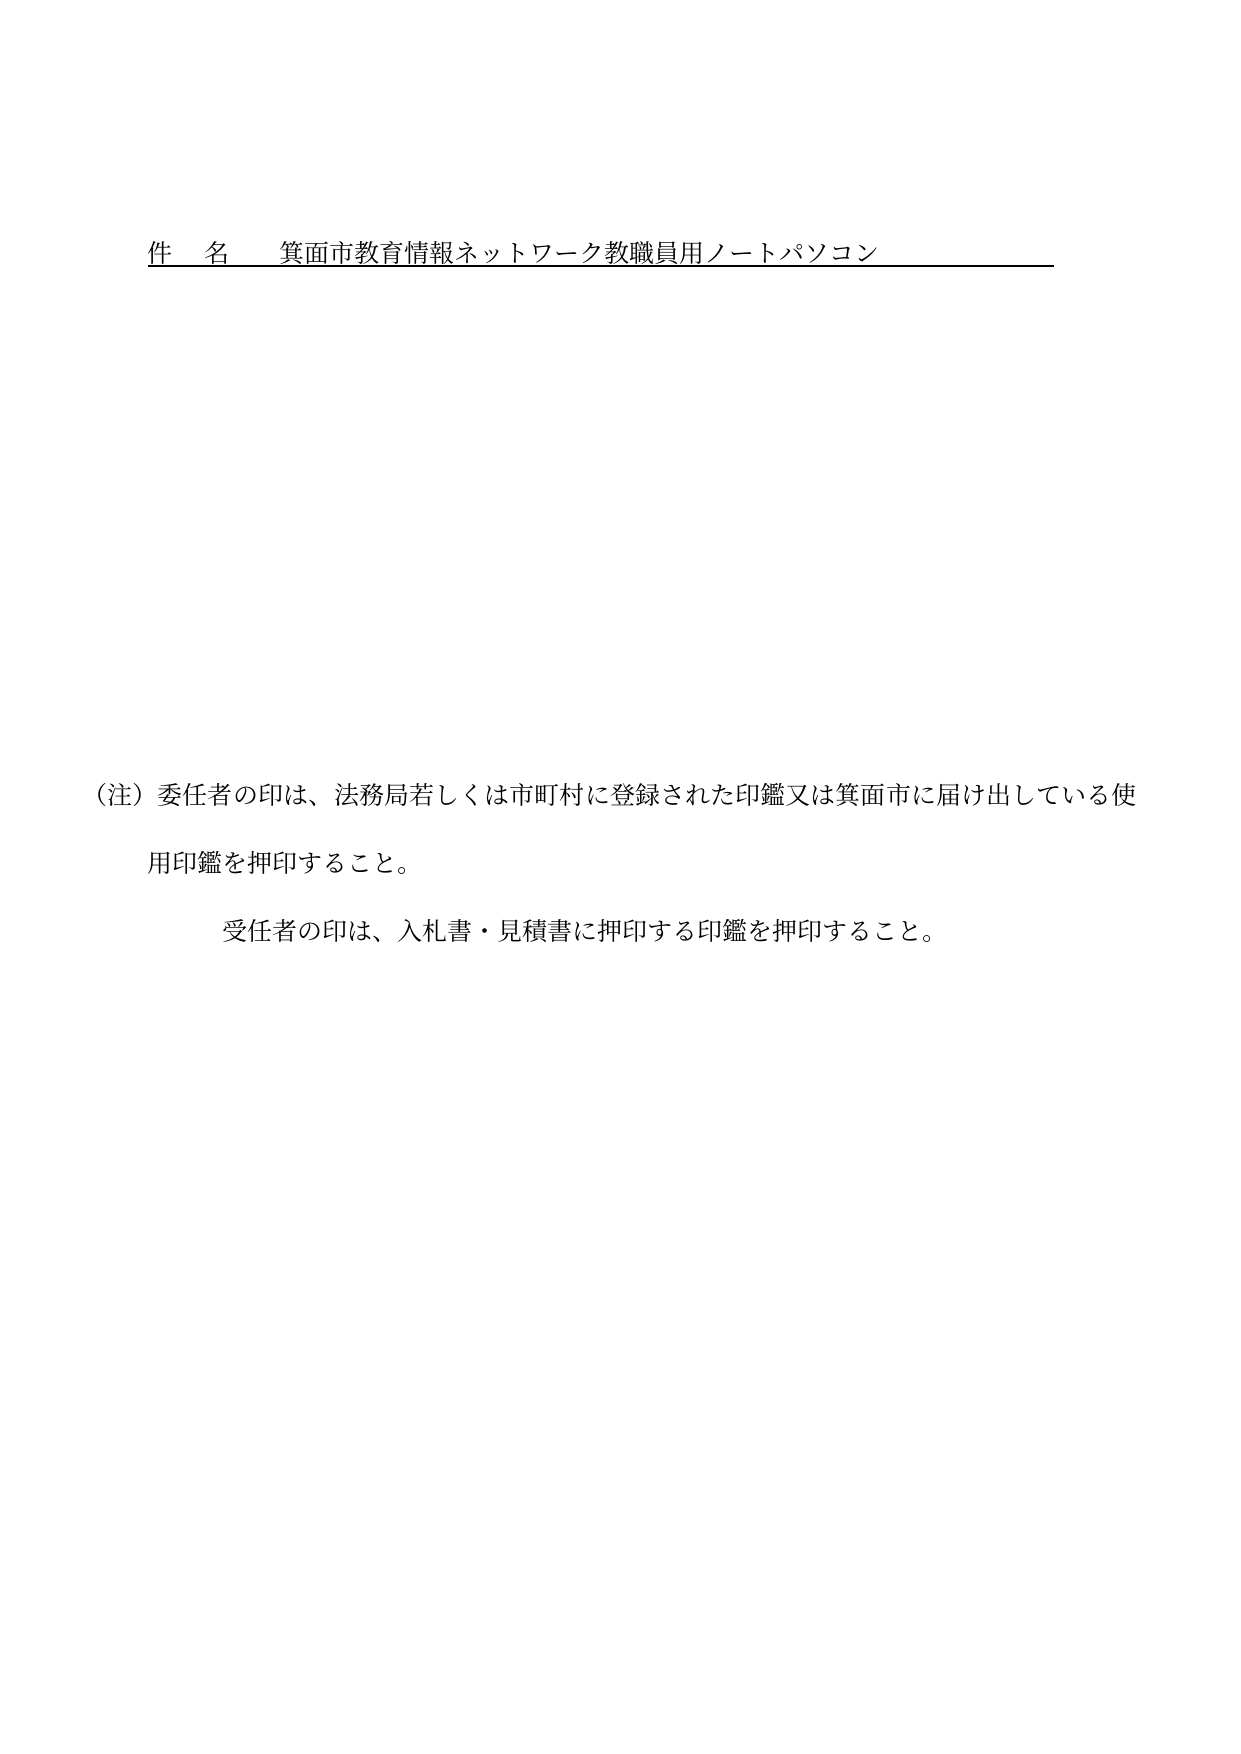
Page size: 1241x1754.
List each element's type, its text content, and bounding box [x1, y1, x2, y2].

text 受任者の印は、入札書・見積書に押印する印鑑を押印すること。 [148, 895, 1140, 963]
text （注）委任者の印は、法務局若しくは市町村に登録された印鑑又は箕面市に届け出している使用印鑑を押印すること。 [82, 760, 1140, 895]
text 件 名 箕面市教育情報ネットワーク教職員用ノートパソコン [148, 218, 1140, 286]
